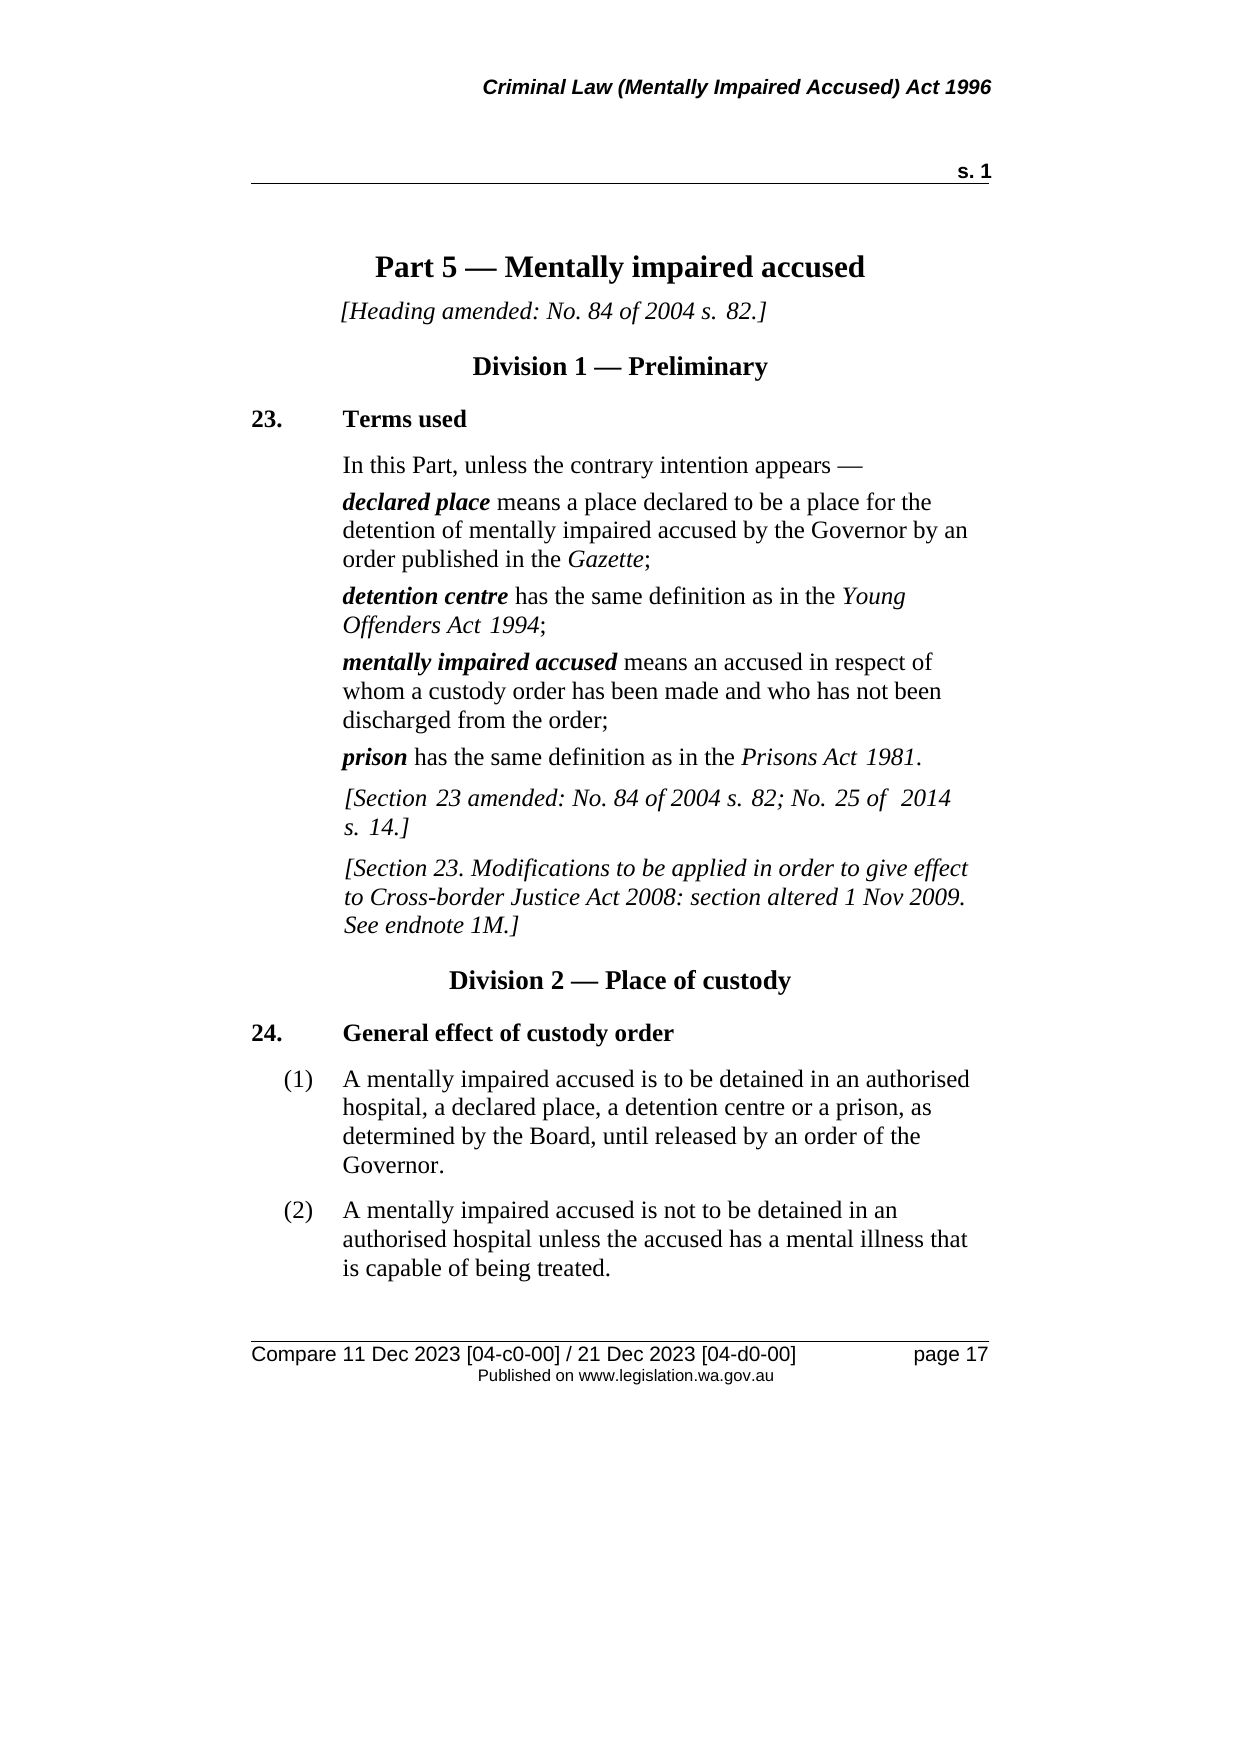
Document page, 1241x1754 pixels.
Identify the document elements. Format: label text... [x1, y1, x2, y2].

text prison has the same definition as in the Prisons Act 1981. [251, 742, 989, 771]
text (2) A mentally impaired accused is not to be detained in an authorised hospital unless the accused has a mental illness that is capable of being treated. [251, 1195, 989, 1282]
text (1) A mentally impaired accused is to be detained in an authorised hospital, a declared place, a detention centre or a prison, as determined by the Board, until released by an order of the Governor. [251, 1064, 989, 1179]
subtitle [Heading amended: No. 84 of 2004 s. 82.] [251, 296, 989, 325]
subtitle 23. Terms used [251, 404, 989, 433]
text declared place means a place declared to be a place for the detention of mentally impaired accused by the Governor by an order published in the Gazette; [251, 487, 989, 573]
subtitle Division 1 — Preliminary [251, 350, 989, 381]
subtitle Part 5 — Mentally impaired accused [251, 248, 989, 284]
text mentally impaired accused means an accused in respect of whom a custody order has been made and who has not been discharged from the order; [251, 647, 989, 733]
text In this Part, unless the contrary intention appears — [251, 450, 989, 478]
text [Section 23 amended: No. 84 of 2004 s. 82; No. 25 of 2014 s. 14.] [251, 783, 989, 841]
text [Section 23. Modifications to be applied in order to give effect to Cross-border Justice Act 2008: section altered 1 Nov 2009. See endnote 1M.] [251, 853, 989, 939]
subtitle 24. General effect of custody order [251, 1018, 989, 1047]
subtitle Division 2 — Place of custody [251, 964, 989, 995]
text detention centre has the same definition as in the Young Offenders Act 1994; [251, 581, 989, 639]
